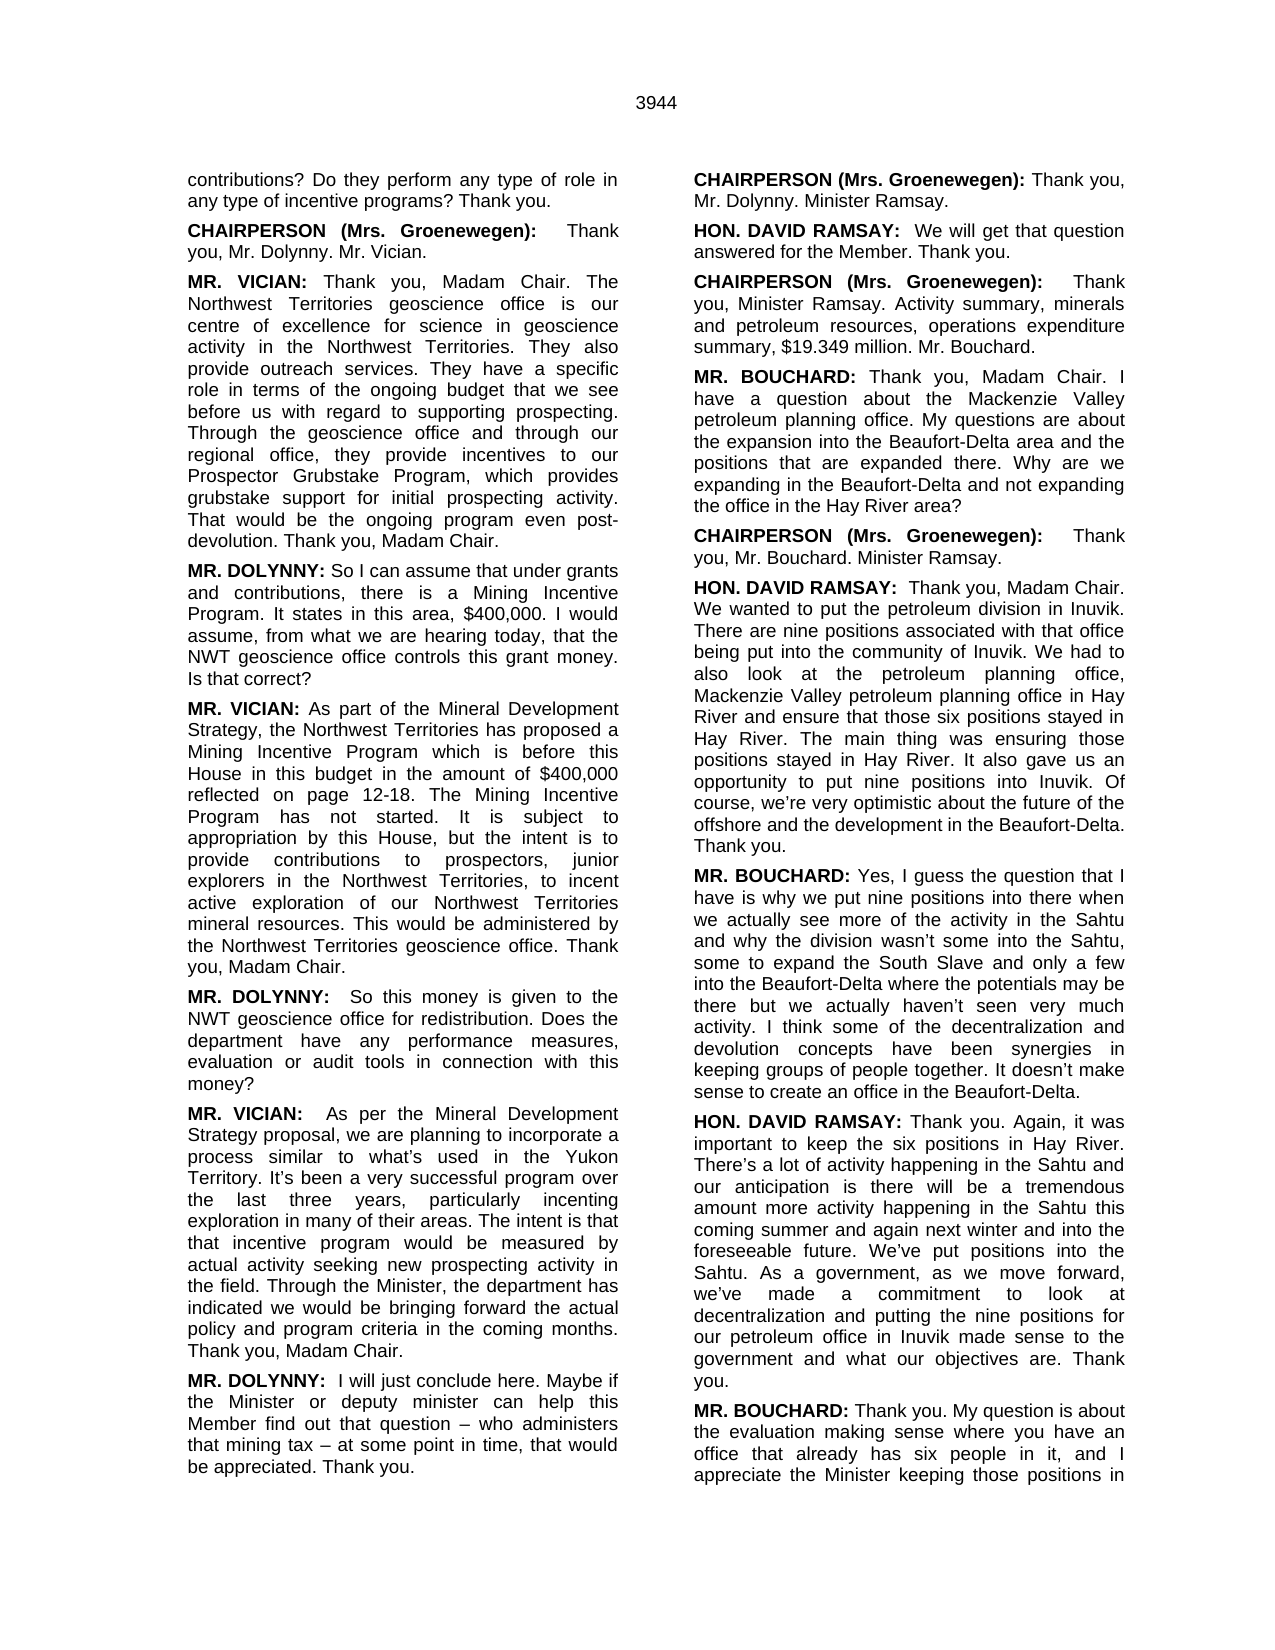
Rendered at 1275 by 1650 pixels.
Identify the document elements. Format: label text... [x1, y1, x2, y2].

text CHAIRPERSON (Mrs. Groenewegen): Thank you, Mr. Bouchard. Minister Ramsay. [694, 525, 1125, 568]
text MR. DOLYNNY: I will just conclude here. Maybe if the Minister or deputy minister can help this Member find out that question – who administers that mining tax – at some point in time, that would be appreciated. Thank you. [187, 1369, 619, 1477]
text CHAIRPERSON (Mrs. Groenewegen): Thank you, Mr. Dolynny. Mr. Vician. [187, 220, 619, 263]
text MR. BOUCHARD: Yes, I guess the question that I have is why we put nine positions into there when we actually see more of the activity in the Sahtu and why the division wasn’t some into the Sahtu, some to expand the South Slave and only a few into the Beaufort-Delta where the potentials may be there but we actually haven’t seen very much activity. I think some of the decentralization and devolution concepts have been synergies in keeping groups of people together. It doesn’t make sense to create an office in the Beaufort-Delta. [694, 865, 1125, 1102]
text CHAIRPERSON (Mrs. Groenewegen): Thank you, Minister Ramsay. Activity summary, minerals and petroleum resources, operations expenditure summary, $19.349 million. Mr. Bouchard. [694, 271, 1125, 357]
text CHAIRPERSON (Mrs. Groenewegen): Thank you, Mr. Dolynny. Minister Ramsay. [694, 168, 1125, 211]
text MR. DOLYNNY: So this money is given to the NWT geoscience office for redistribution. Does the department have any performance measures, evaluation or audit tools in connection with this money? [187, 986, 619, 1094]
text MR. VICIAN: Thank you, Madam Chair. The Northwest Territories geoscience office is our centre of excellence for science in geoscience activity in the Northwest Territories. They also provide outreach services. They have a specific role in terms of the ongoing budget that we see before us with regard to supporting prospecting. Through the geoscience office and through our regional office, they provide incentives to our Prospector Grubstake Program, which provides grubstake support for initial prospecting activity. That would be the ongoing program even post-devolution. Thank you, Madam Chair. [187, 271, 619, 552]
text MR. BOUCHARD: Thank you, Madam Chair. I have a question about the Mackenzie Valley petroleum planning office. My questions are about the expansion into the Beaufort-Delta area and the positions that are expanded there. Why are we expanding in the Beaufort-Delta and not expanding the office in the Hay River area? [694, 366, 1125, 517]
text MR. VICIAN: As per the Mineral Development Strategy proposal, we are planning to incorporate a process similar to what’s used in the Yukon Territory. It’s been a very successful program over the last three years, particularly incenting exploration in many of their areas. The intent is that that incentive program would be measured by actual activity seeking new prospecting activity in the field. Through the Minister, the department has indicated we would be bringing forward the actual policy and program criteria in the coming months. Thank you, Madam Chair. [187, 1102, 619, 1361]
text HON. DAVID RAMSAY: We will get that question answered for the Member. Thank you. [694, 220, 1125, 263]
text HON. DAVID RAMSAY: Thank you, Madam Chair. We wanted to put the petroleum division in Inuvik. There are nine positions associated with that office being put into the community of Inuvik. We had to also look at the petroleum planning office, Mackenzie Valley petroleum planning office in Hay River and ensure that those six positions stayed in Hay River. The main thing was ensuring those positions stayed in Hay River. It also gave us an opportunity to put nine positions into Inuvik. Of course, we’re very optimistic about the future of the offshore and the development in the Beaufort-Delta. Thank you. [694, 577, 1125, 857]
text MR. DOLYNNY: So I can assume that under grants and contributions, there is a Mining Incentive Program. It states in this area, $400,000. I would assume, from what we are hearing today, that the NWT geoscience office controls this grant money. Is that correct? [187, 560, 619, 689]
text MR. VICIAN: As part of the Mineral Development Strategy, the Northwest Territories has proposed a Mining Incentive Program which is before this House in this budget in the amount of $400,000 reflected on page 12-18. The Mining Incentive Program has not started. It is subject to appropriation by this House, but the intent is to provide contributions to prospectors, junior explorers in the Northwest Territories, to incent active exploration of our Northwest Territories mineral resources. This would be administered by the Northwest Territories geoscience office. Thank you, Madam Chair. [187, 698, 619, 978]
text HON. DAVID RAMSAY: Thank you. Again, it was important to keep the six positions in Hay River. There’s a lot of activity happening in the Sahtu and our anticipation is there will be a tremendous amount more activity happening in the Sahtu this coming summer and again next winter and into the foreseeable future. We’ve put positions into the Sahtu. As a government, as we move forward, we’ve made a commitment to look at decentralization and putting the nine positions for our petroleum office in Inuvik made sense to the government and what our objectives are. Thank you. [694, 1111, 1125, 1391]
